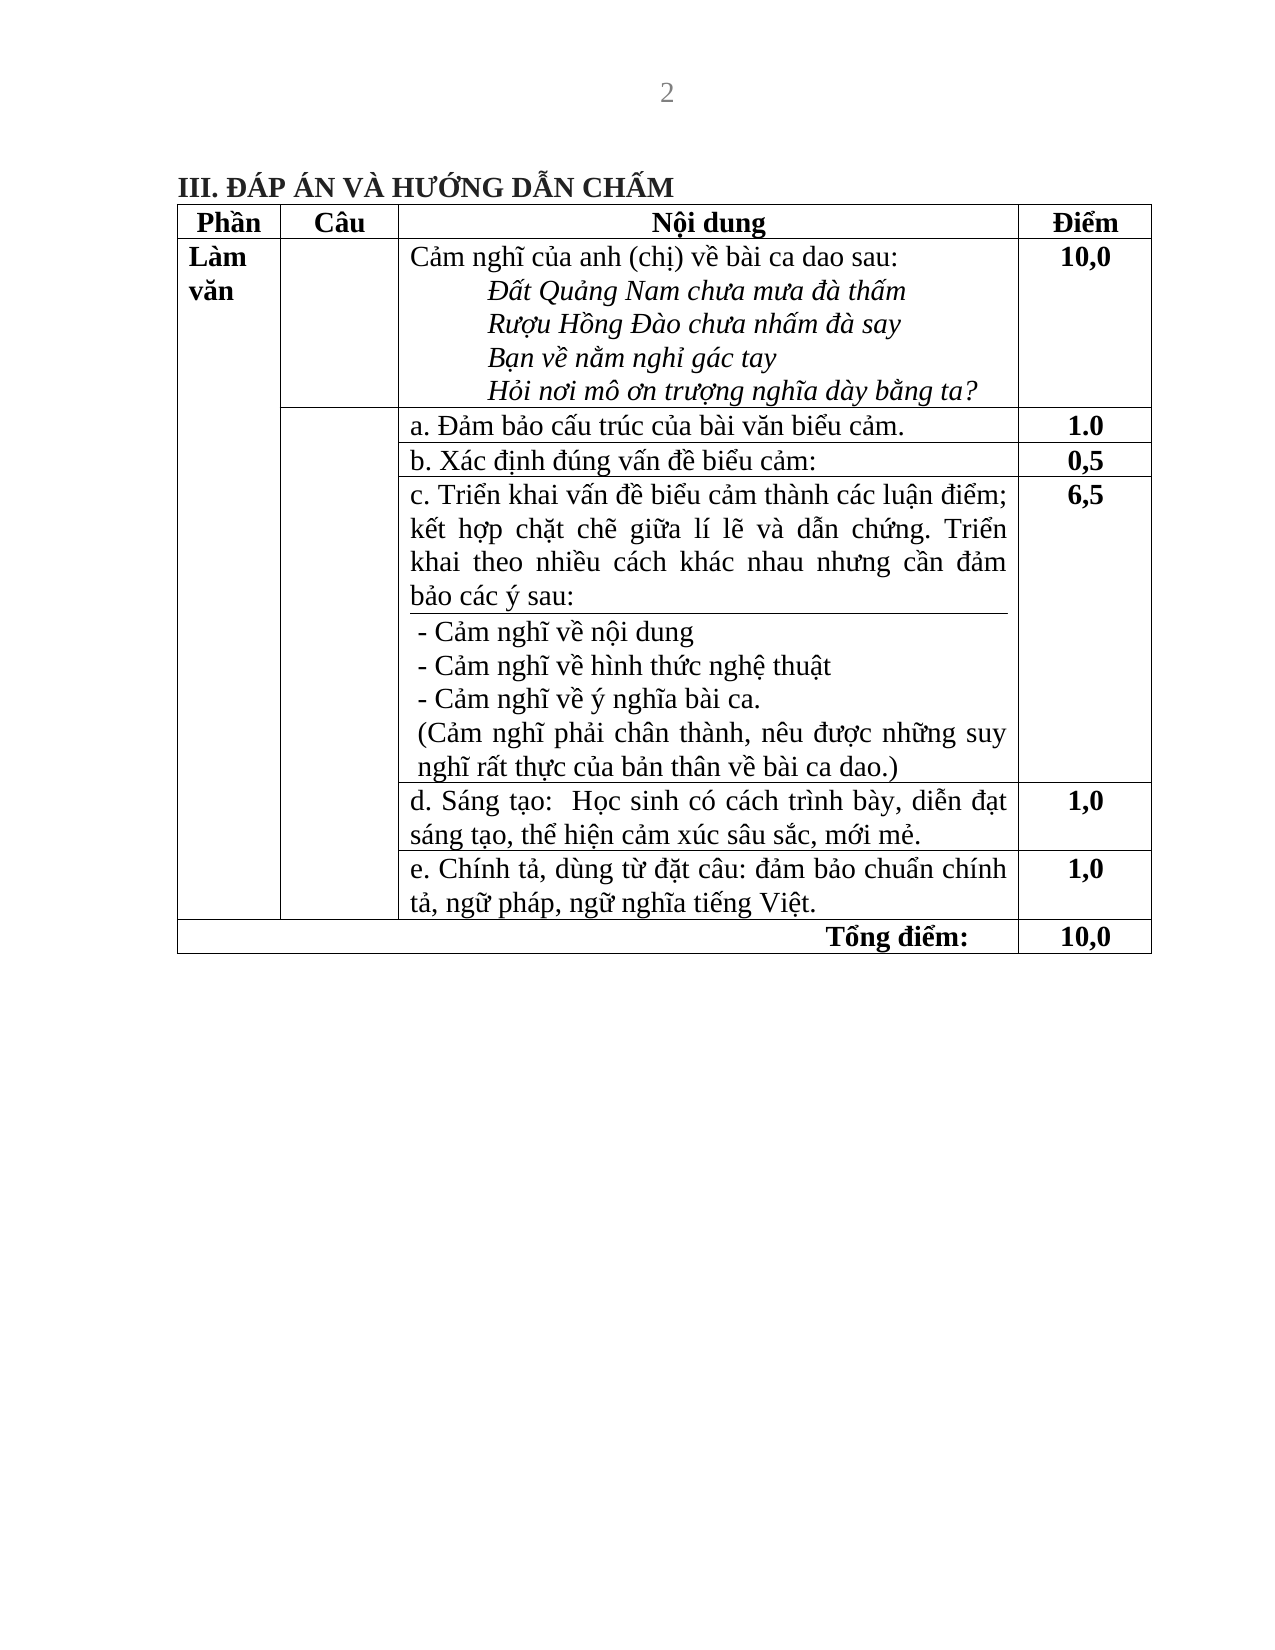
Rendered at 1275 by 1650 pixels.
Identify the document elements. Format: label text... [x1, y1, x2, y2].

table_cell Tổng điểm: [178, 920, 1018, 953]
table_cell 0,5 [1019, 443, 1151, 476]
table_cell 10,0 [1019, 239, 1151, 407]
table_cell 1.0 [1019, 408, 1151, 442]
table_header Phần [178, 205, 280, 238]
table_cell [281, 239, 398, 407]
table_cell 1,0 [1019, 783, 1151, 850]
text III. ĐÁP ÁN VÀ HƯỚNG DẪN CHẤM [177, 170, 1157, 204]
table_cell a. Đảm bảo cấu trúc của bài văn biểu cảm. [399, 408, 1018, 442]
table_cell c. Triển khai vấn đề biểu cảm thành các luận điểm; kết hợp chặt chẽ giữa lí lẽ và dẫn chứng. Triển khai theo nhiều cách khác nhau nhưng cần đảm bảo các ý sau: - Cảm nghĩ về nội dung - Cảm nghĩ về hình thức nghệ thuật - Cảm nghĩ về ý nghĩa bài ca. (Cảm nghĩ phải chân thành, nêu được những suy nghĩ rất thực của bản thân về bài ca dao.) [399, 477, 1018, 782]
table_cell [281, 408, 398, 918]
table_cell Cảm nghĩ của anh (chị) về bài ca dao sau: Đất Quảng Nam chưa mưa đà thấm Rượu Hồng Đào chưa nhấm đà say Bạn về nằm nghỉ gác tay Hỏi nơi mô ơn trượng nghĩa dày bằng ta? [399, 239, 1018, 407]
table_cell 6,5 [1019, 477, 1151, 782]
table_header Câu [281, 205, 398, 238]
table_header Điểm [1019, 205, 1151, 238]
table_header Nội dung [399, 205, 1018, 238]
table_cell e. Chính tả, dùng từ đặt câu: đảm bảo chuẩn chính tả, ngữ pháp, ngữ nghĩa tiếng Việt. [399, 851, 1018, 918]
table_cell 1,0 [1019, 851, 1151, 918]
table_cell b. Xác định đúng vấn đề biểu cảm: [399, 443, 1018, 476]
table_cell d. Sáng tạo: Học sinh có cách trình bày, diễn đạt sáng tạo, thể hiện cảm xúc sâu sắc, mới mẻ. [399, 783, 1018, 850]
table_cell 10,0 [1019, 920, 1151, 953]
table_cell Làm văn [178, 239, 280, 918]
